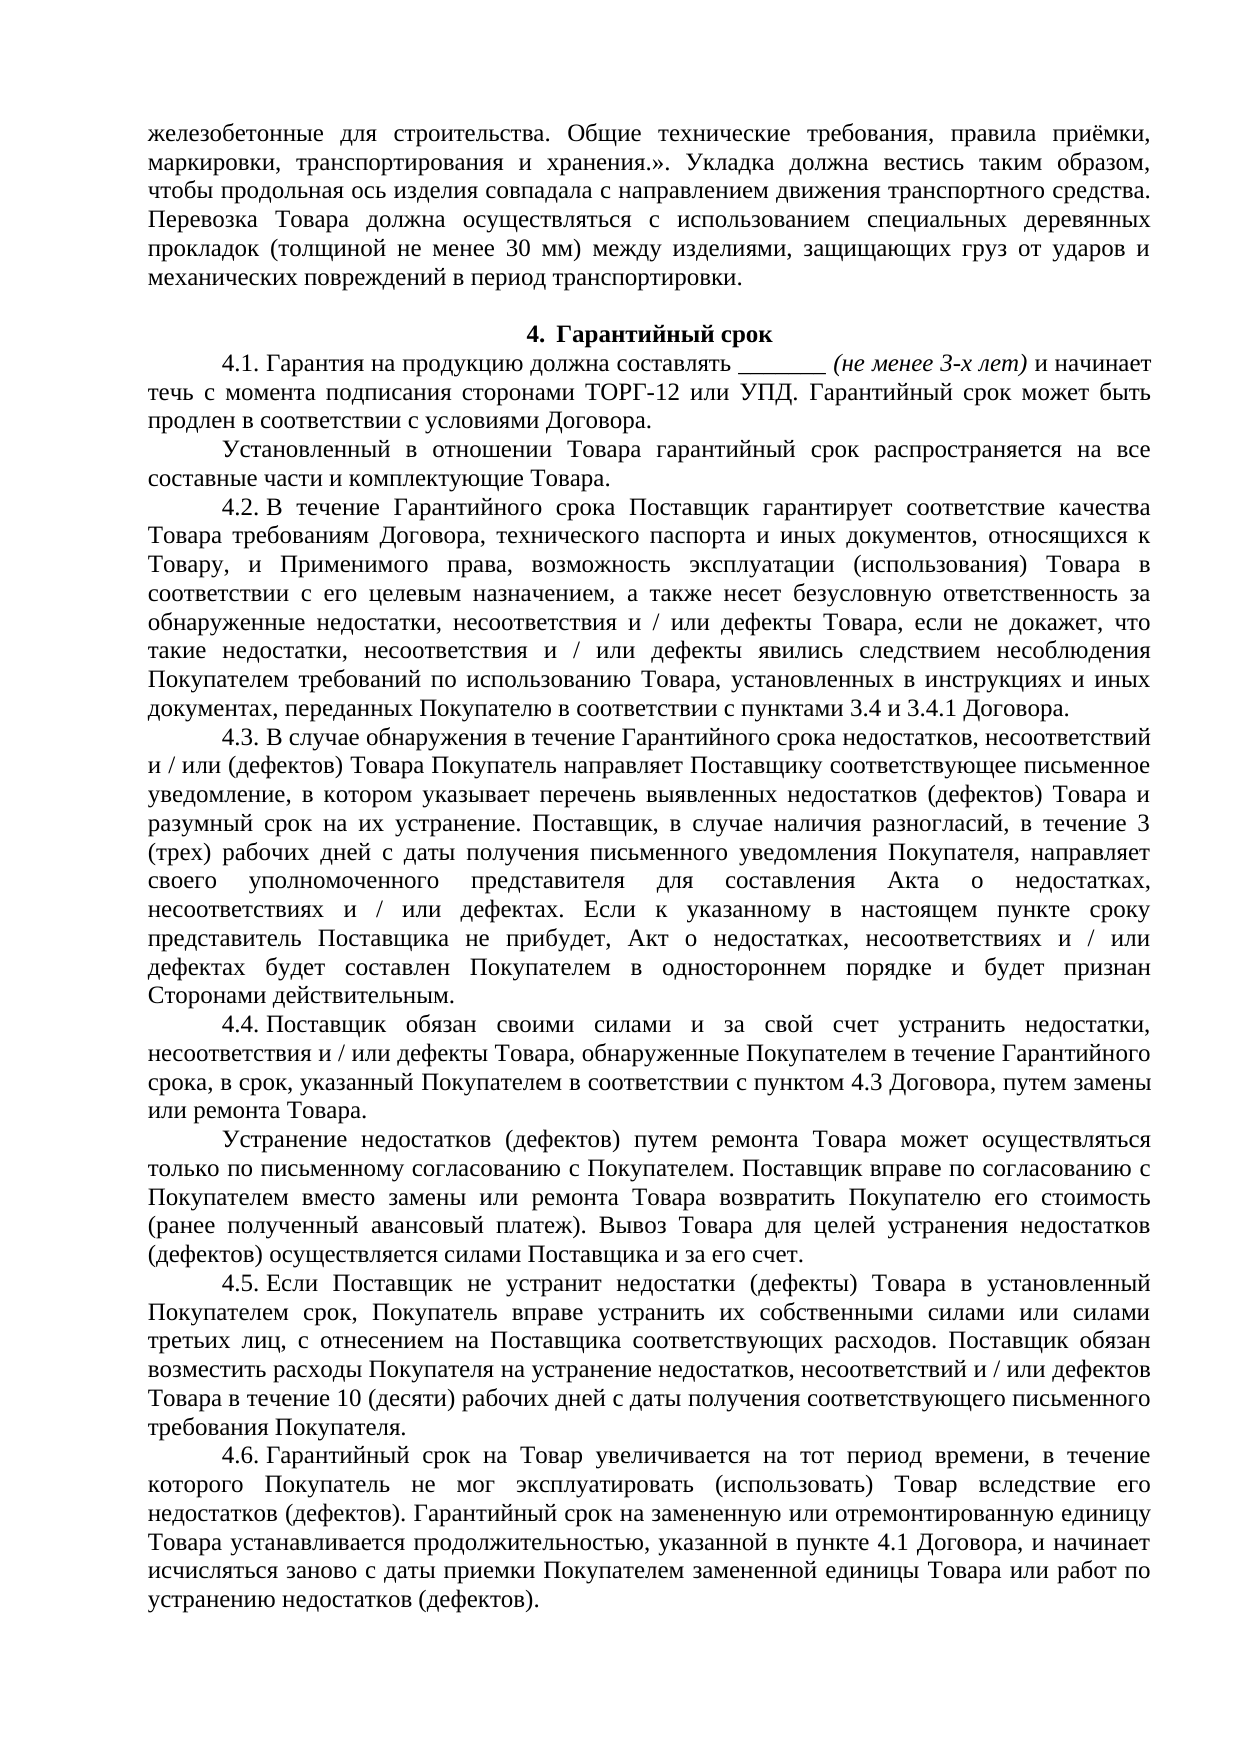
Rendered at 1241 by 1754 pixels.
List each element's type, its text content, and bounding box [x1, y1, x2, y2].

list В течение Гарантийного срока Поставщик гарантирует соответствие качества Товара требованиям Договора, технического паспорта и иных документов, относящихся к Товару, и Применимого права, возможность эксплуатации (использования) Товара в соответствии с его целевым назначением, а также несет безусловную ответственность за обнаруженные недостатки, несоответствия и / или дефекты Товара, если не докажет, что такие недостатки, несоответствия и / или дефекты явились следствием несоблюдения Покупателем требований по использованию Товара, установленных в инструкциях и иных документах, переданных Покупателю в соответствии с пунктами 3.4 и 3.4.1 Договора. [148, 492, 1152, 722]
list Гарантия на продукцию должна составлять _______ (не менее 3-х лет) и начинает течь с момента подписания сторонами ТОРГ-12 или УПД. Гарантийный срок может быть продлен в соответствии с условиями Договора. [148, 348, 1152, 434]
text Устранение недостатков (дефектов) путем ремонта Товара может осуществляться только по письменному согласованию с Покупателем. Поставщик вправе по согласованию с Покупателем вместо замены или ремонта Товара возвратить Покупателю его стоимость (ранее полученный авансовый платеж). Вывоз Товара для целей устранения недостатков (дефектов) осуществляется силами Поставщика и за его счет. [148, 1124, 1152, 1268]
list В случае обнаружения в течение Гарантийного срока недостатков, несоответствий и / или (дефектов) Товара Покупатель направляет Поставщику соответствующее письменное уведомление, в котором указывает перечень выявленных недостатков (дефектов) Товара и разумный срок на их устранение. Поставщик, в случае наличия разногласий, в течение 3 (трех) рабочих дней с даты получения письменного уведомления Покупателя, направляет своего уполномоченного представителя для составления Акта о недостатках, несоответствиях и / или дефектах. Если к указанному в настоящем пункте сроку представитель Поставщика не прибудет, Акт о недостатках, несоответствиях и / или дефектах будет составлен Покупателем в одностороннем порядке и будет признан Сторонами действительным. [148, 722, 1152, 1009]
list Гарантийный срок [148, 319, 1152, 348]
list Гарантийный срок на Товар увеличивается на тот период времени, в течение которого Покупатель не мог эксплуатировать (использовать) Товар вследствие его недостатков (дефектов). Гарантийный срок на замененную или отремонтированную единицу Товара устанавливается продолжительностью, указанной в пункте 4.1 Договора, и начинает исчисляться заново с даты приемки Покупателем замененной единицы Товара или работ по устранению недостатков (дефектов). [148, 1441, 1152, 1613]
list Установленный в отношении Товара гарантийный срок распространяется на все составные части и комплектующие Товара. [148, 434, 1152, 492]
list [148, 118, 1152, 291]
list Поставщик обязан своими силами и за свой счет устранить недостатки, несоответствия и / или дефекты Товара, обнаруженные Покупателем в течение Гарантийного срока, в срок, указанный Покупателем в соответствии с пунктом 4.3 Договора, путем замены или ремонта Товара. [148, 1009, 1152, 1124]
list Если Поставщик не устранит недостатки (дефекты) Товара в установленный Покупателем срок, Покупатель вправе устранить их собственными силами или силами третьих лиц, с отнесением на Поставщика соответствующих расходов. Поставщик обязан возместить расходы Покупателя на устранение недостатков, несоответствий и / или дефектов Товара в течение 10 (десяти) рабочих дней с даты получения соответствующего письменного требования Покупателя. [148, 1268, 1152, 1441]
